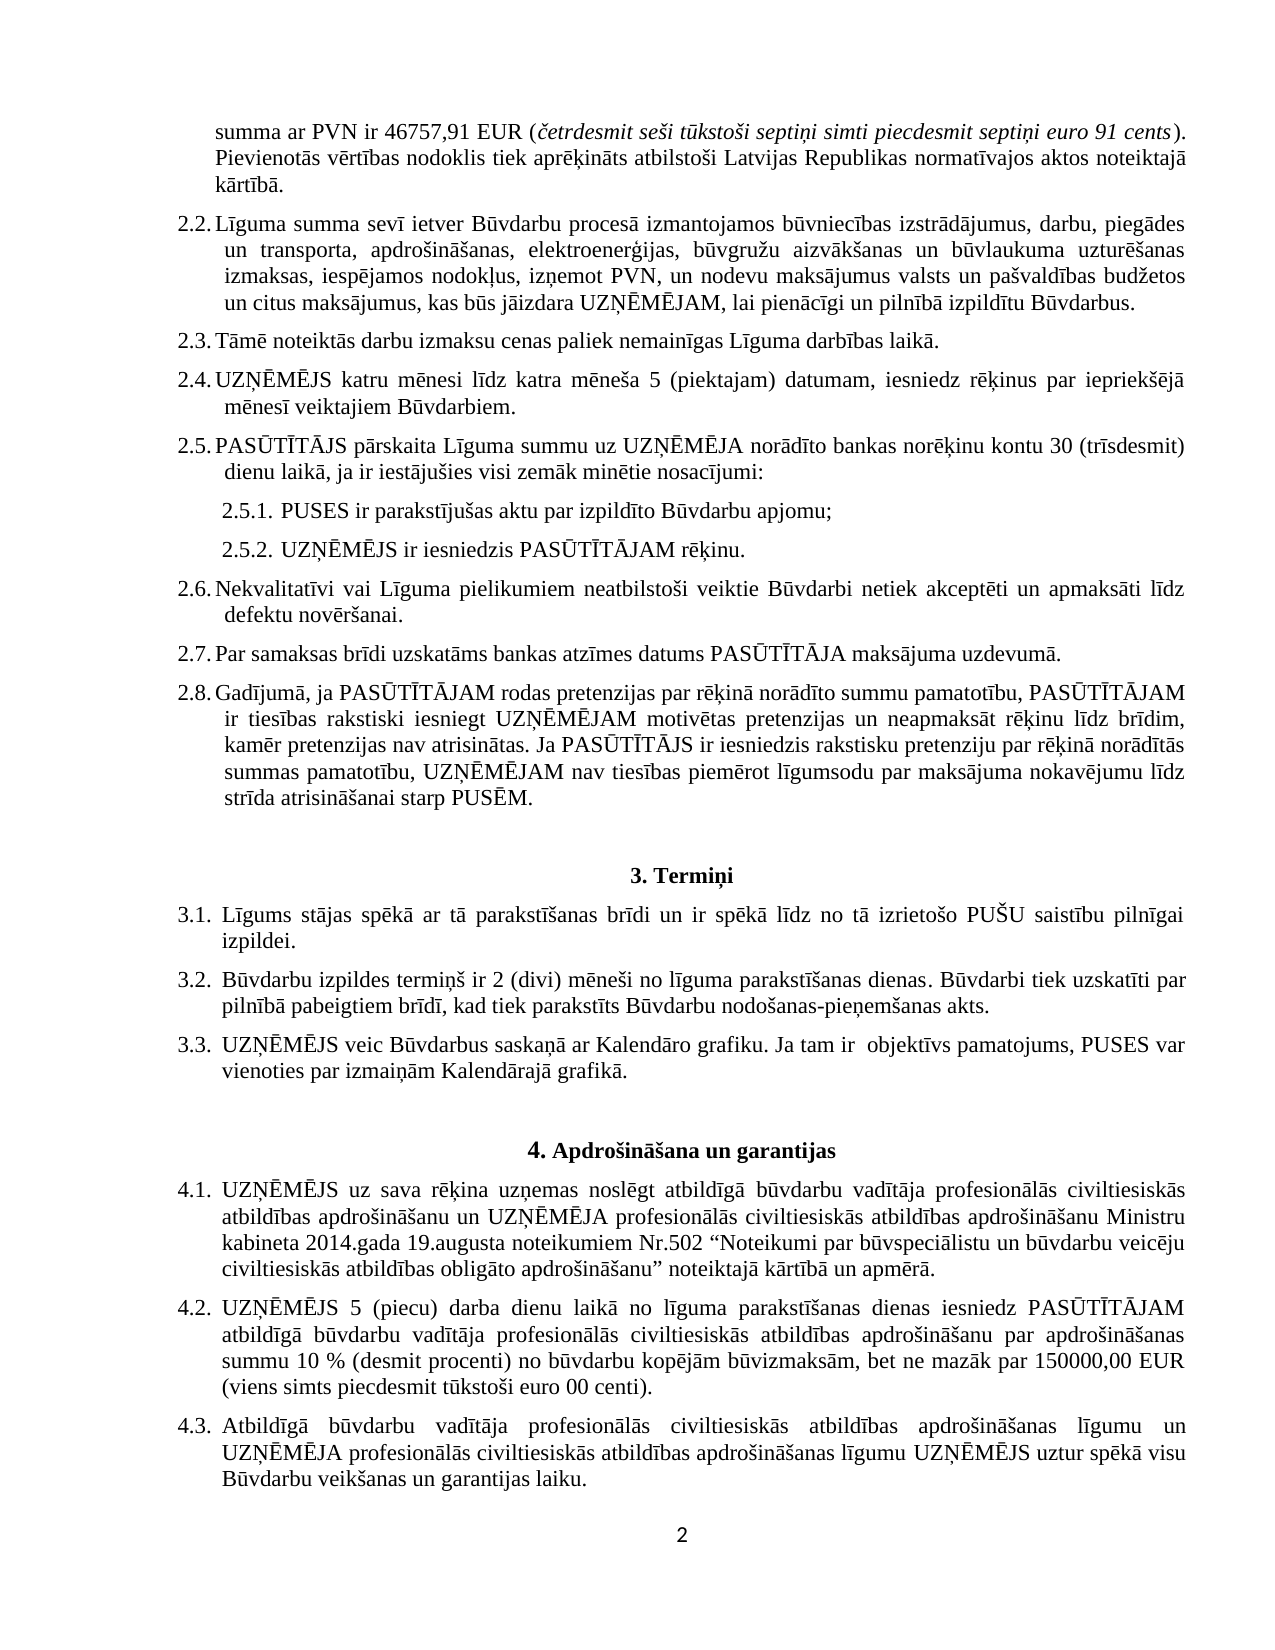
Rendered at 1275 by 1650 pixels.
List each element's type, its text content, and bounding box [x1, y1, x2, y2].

list Gadījumā, ja PASŪTĪTĀJAM rodas pretenzijas par rēķinā norādīto summu pamatotību, PASŪTĪTĀJAM ir tiesības rakstiski iesniegt UZŅĒMĒJAM motivētas pretenzijas un neapmaksāt rēķinu līdz brīdim, kamēr pretenzijas nav atrisinātas. Ja PASŪTĪTĀJS ir iesniedzis rakstisku pretenziju par rēķinā norādītās summas pamatotību, UZŅĒMĒJAM nav tiesības piemērot līgumsodu par maksājuma nokavējumu līdz strīda atrisināšanai starp PUSĒM. [177, 679, 1186, 810]
list Par samaksas brīdi uzskatāms bankas atzīmes datums PASŪTĪTĀJA maksājuma uzdevumā. [177, 640, 1186, 666]
list UZŅĒMĒJS 5 (piecu) darba dienu laikā no līguma parakstīšanas dienas iesniedz PASŪTĪTĀJAM atbildīgā būvdarbu vadītāja profesionālās civiltiesiskās atbildības apdrošināšanu par apdrošināšanas summu 10 % (desmit procenti) no būvdarbu kopējām būvizmaksām, bet ne mazāk par 150000,00 EUR (viens simts piecdesmit tūkstoši euro 00 centi). [177, 1294, 1186, 1400]
list Termiņi [177, 862, 1186, 888]
list PASŪTĪTĀJS pārskaita Līguma summu uz UZŅĒMĒJA norādīto bankas norēķinu kontu 30 (trīsdesmit) dienu laikā, ja ir iestājušies visi zemāk minētie nosacījumi: [177, 432, 1186, 484]
list Līgums stājas spēkā ar tā parakstīšanas brīdi un ir spēkā līdz no tā izrietošo PUŠU saistību pilnīgai izpildei. [177, 901, 1186, 953]
list Būvdarbu izpildes termiņš ir 2 (divi) mēneši no līguma parakstīšanas dienas. Būvdarbi tiek uzskatīti par pilnībā pabeigtiem brīdī, kad tiek parakstīts Būvdarbu nodošanas-pieņemšanas akts. [177, 966, 1186, 1018]
list UZŅĒMĒJS katru mēnesi līdz katra mēneša 5 (piektajam) datumam, iesniedz rēķinus par iepriekšējā mēnesī veiktajiem Būvdarbiem. [177, 366, 1186, 419]
list UZŅĒMĒJS ir iesniedzis PASŪTĪTĀJAM rēķinu. [222, 536, 1186, 562]
list Atbildīgā būvdarbu vadītāja profesionālās civiltiesiskās atbildības apdrošināšanas līgumu un UZŅĒMĒJA profesionālās civiltiesiskās atbildības apdrošināšanas līgumu UZŅĒMĒJS uztur spēkā visu Būvdarbu veikšanas un garantijas laiku. [177, 1412, 1186, 1491]
list Tāmē noteiktās darbu izmaksu cenas paliek nemainīgas Līguma darbības laikā. [177, 328, 1186, 354]
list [177, 118, 1186, 197]
list Uzņēmējs veic Būvdarbus saskaņā ar Kalendāro grafiku. Ja tam ir objektīvs pamatojums, PUSES var vienoties par izmaiņām Kalendārajā grafikā. [177, 1031, 1186, 1084]
list Līguma summa sevī ietver Būvdarbu procesā izmantojamos būvniecības izstrādājumus, darbu, piegādes un transporta, apdrošināšanas, elektroenerģijas, būvgružu aizvākšanas un būvlaukuma uzturēšanas izmaksas, iespējamos nodokļus, izņemot PVN, un nodevu maksājumus valsts un pašvaldības budžetos un citus maksājumus, kas būs jāizdara UZŅĒMĒJAM, lai pienācīgi un pilnībā izpildītu Būvdarbus. [177, 210, 1186, 315]
list Apdrošināšana un garantijas [177, 1135, 1186, 1164]
list Nekvalitatīvi vai Līguma pielikumiem neatbilstoši veiktie Būvdarbi netiek akceptēti un apmaksāti līdz defektu novēršanai. [177, 574, 1186, 627]
list UZŅĒMĒJS uz sava rēķina uzņemas noslēgt atbildīgā būvdarbu vadītāja profesionālās civiltiesiskās atbildības apdrošināšanu un UZŅĒMĒJA profesionālās civiltiesiskās atbildības apdrošināšanu Ministru kabineta 2014.gada 19.augusta noteikumiem Nr.502 “Noteikumi par būvspeciālistu un būvdarbu veicēju civiltiesiskās atbildības obligāto apdrošināšanu” noteiktajā kārtībā un apmērā. [177, 1176, 1186, 1282]
list PUSES ir parakstījušas aktu par izpildīto Būvdarbu apjomu; [222, 497, 1186, 523]
